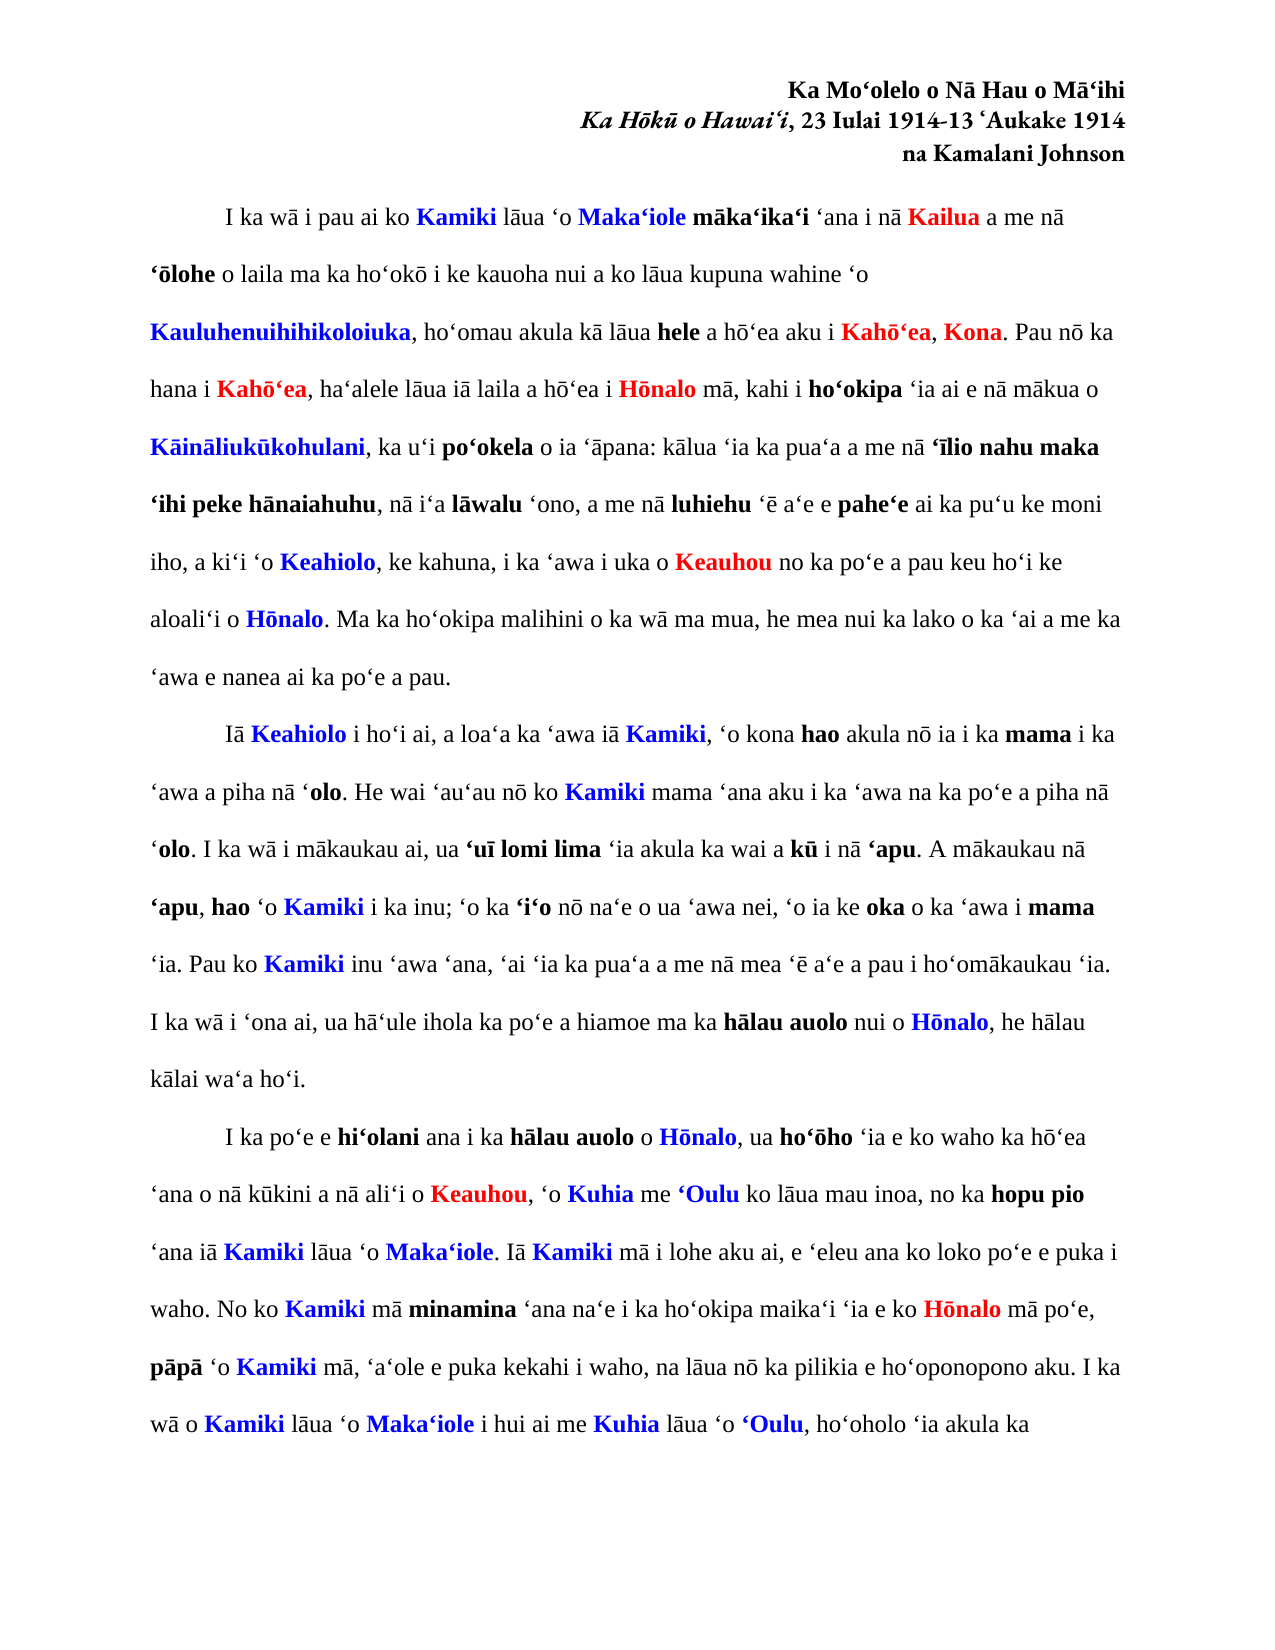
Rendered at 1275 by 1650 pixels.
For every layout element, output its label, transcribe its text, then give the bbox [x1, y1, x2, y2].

text Iā Keahiolo i hoʻi ai, a loaʻa ka ʻawa iā Kamiki, ʻo kona hao akula nō ia i ka mama i ka ʻawa a piha nā ʻolo. He wai ʻauʻau nō ko Kamiki mama ʻana aku i ka ʻawa na ka poʻe a piha nā ʻolo. I ka wā i mākaukau ai, ua ʻuī lomi lima ʻia akula ka wai a kū i nā ʻapu. A mākaukau nā ʻapu, hao ʻo Kamiki i ka inu; ʻo ka ʻiʻo nō naʻe o ua ʻawa nei, ʻo ia ke oka o ka ʻawa i mama ʻia. Pau ko Kamiki inu ʻawa ʻana, ʻai ʻia ka puaʻa a me nā mea ʻē aʻe a pau i hoʻomākaukau ʻia. I ka wā i ʻona ai, ua hāʻule ihola ka poʻe a hiamoe ma ka hālau auolo nui o Hōnalo, he hālau kālai waʻa hoʻi. [150, 719, 1125, 1093]
text I ka wā i pau ai ko Kamiki lāua ʻo Makaʻiole mākaʻikaʻi ʻana i nā Kailua a me nā ʻōlohe o laila ma ka hoʻokō i ke kauoha nui a ko lāua kupuna wahine ʻo Kauluhenuihihikoloiuka, hoʻomau akula kā lāua hele a hōʻea aku i Kahōʻea, Kona. Pau nō ka hana i Kahōʻea, haʻalele lāua iā laila a hōʻea i Hōnalo mā, kahi i hoʻokipa ʻia ai e nā mākua o Kāināliukūkohulani, ka uʻi poʻokela o ia ʻāpana: kālua ʻia ka puaʻa a me nā ʻīlio nahu maka ʻihi peke hānaiahuhu, nā iʻa lāwalu ʻono, a me nā luhiehu ʻē aʻe e paheʻe ai ka puʻu ke moni iho, a kiʻi ʻo Keahiolo, ke kahuna, i ka ʻawa i uka o Keauhou no ka poʻe a pau keu hoʻi ke aloaliʻi o Hōnalo. Ma ka hoʻokipa malihini o ka wā ma mua, he mea nui ka lako o ka ʻai a me ka ʻawa e nanea ai ka poʻe a pau. [150, 202, 1125, 690]
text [150, 1122, 1125, 1438]
